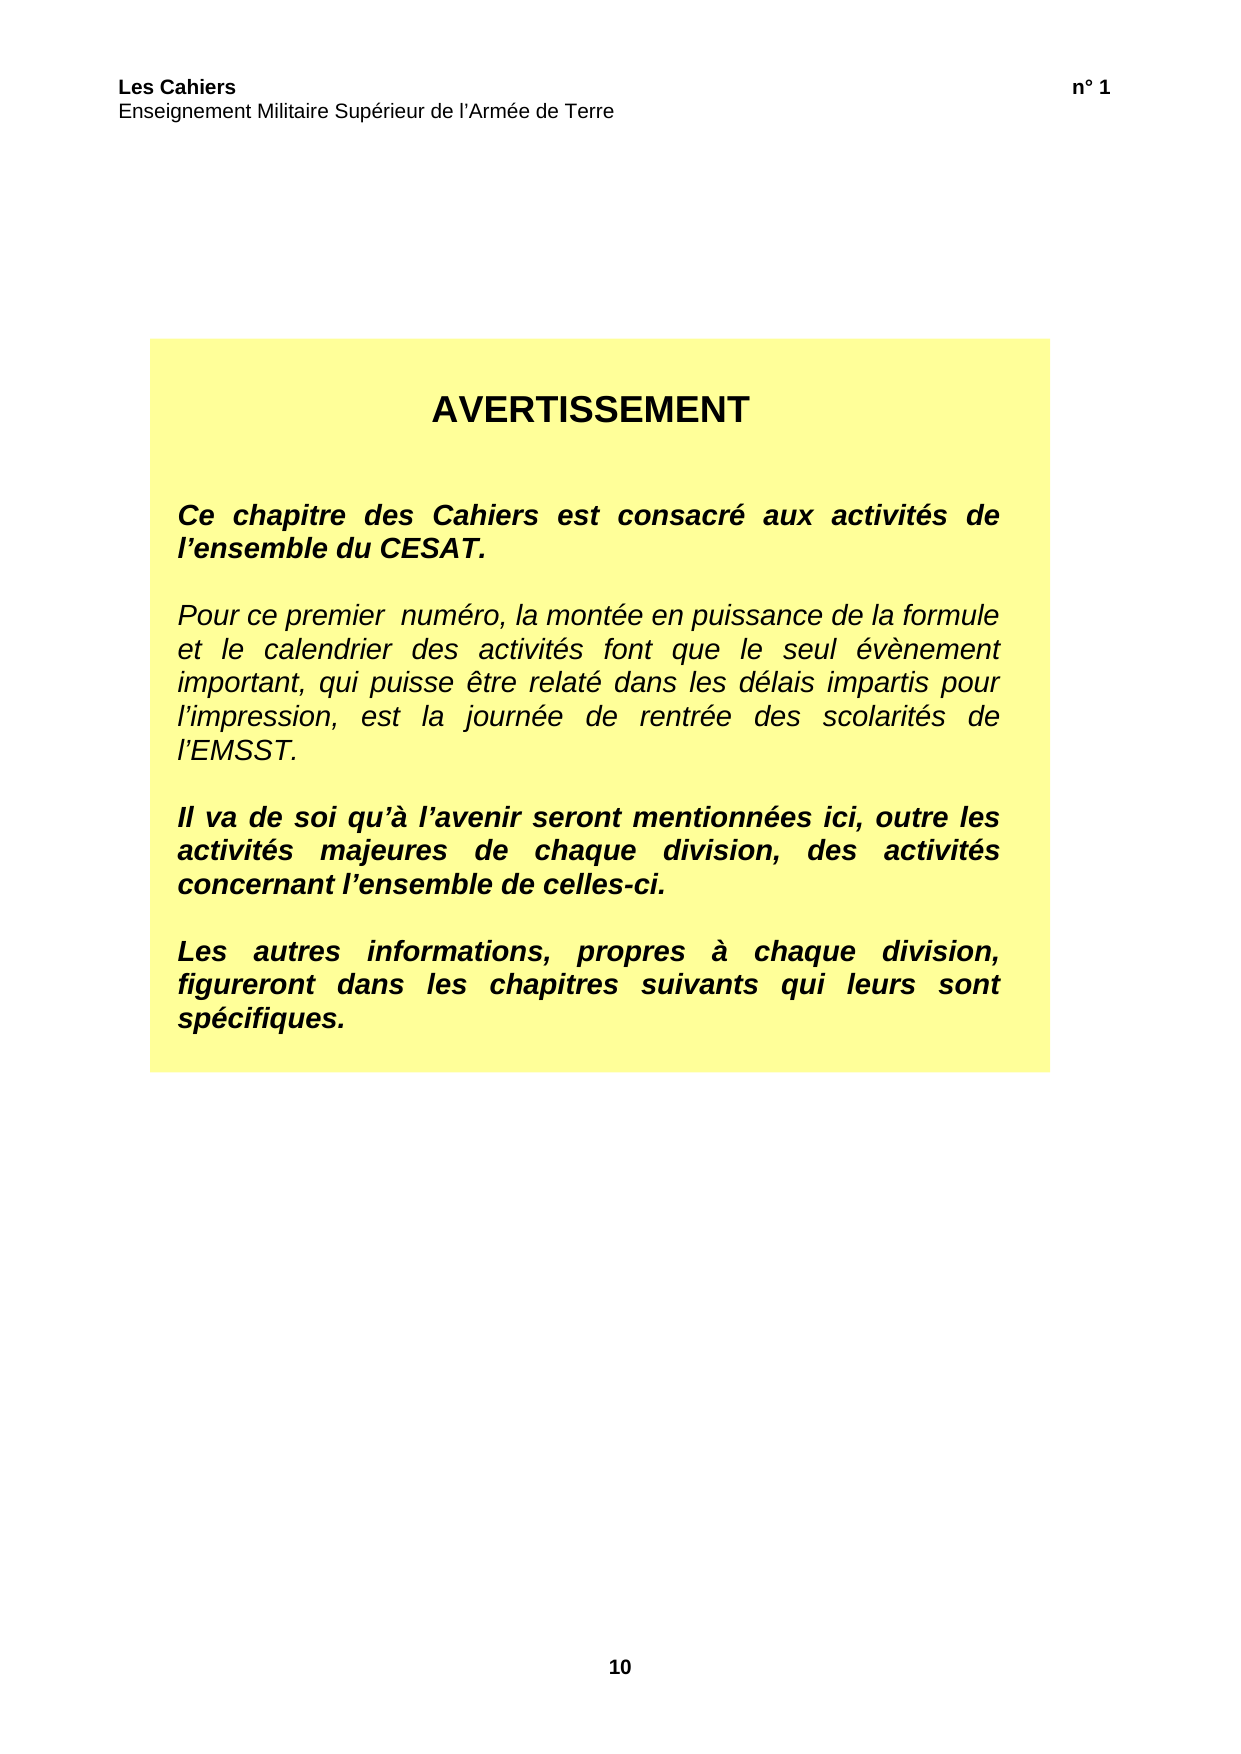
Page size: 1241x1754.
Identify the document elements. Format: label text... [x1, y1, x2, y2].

text Il va de soi qu’à l’avenir seront mentionnées ici, outre les activités majeures de chaque division, des activités concernant l’ensemble de celles-ci. [177, 799, 1004, 900]
text Pour ce premier numéro, la montée en puissance de la formule et le calendrier des activités font que le seul évènement important, qui puisse être relaté dans les délais impartis pour l’impression, est la journée de rentrée des scolarités de l’EMSST. [177, 598, 1004, 766]
text Ce chapitre des Cahiers est consacré aux activités de l’ensemble du CESAT. [177, 498, 1004, 565]
text Les autres informations, propres à chaque division, figureront dans les chapitres suivants qui leurs sont spécifiques. [177, 934, 1004, 1034]
text AVERTISSEMENT [177, 387, 1004, 431]
